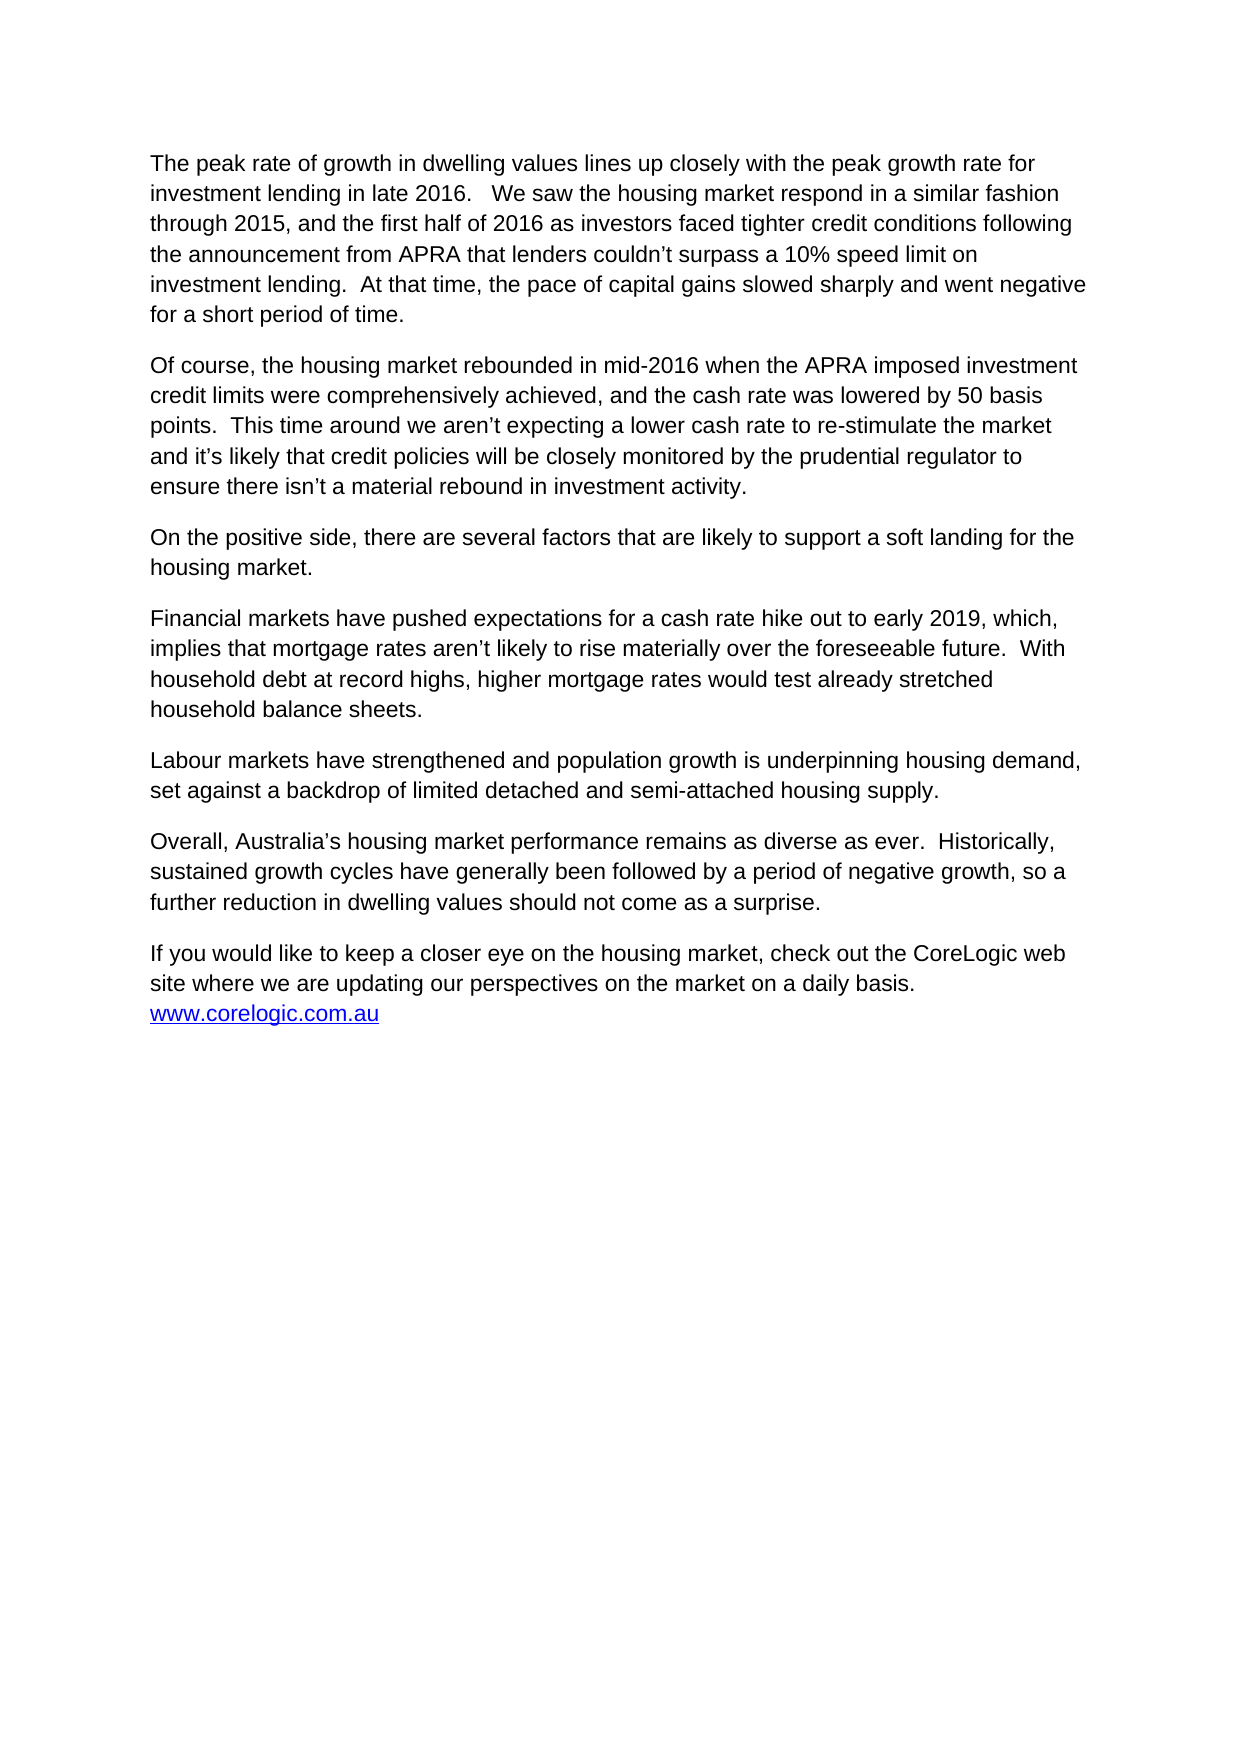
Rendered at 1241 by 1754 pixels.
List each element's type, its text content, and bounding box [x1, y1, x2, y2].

text Labour markets have strengthened and population growth is underpinning housing demand, set against a backdrop of limited detached and semi-attached housing supply. [150, 747, 1090, 803]
text Of course, the housing market rebounded in mid-2016 when the APRA imposed investment credit limits were comprehensively achieved, and the cash rate was lowered by 50 basis points. This time around we aren’t expecting a lower cash rate to re-stimulate the market and it’s likely that credit policies will be closely monitored by the prudential regulator to ensure there isn’t a material rebound in investment activity. [150, 352, 1090, 499]
text The peak rate of growth in dwelling values lines up closely with the peak growth rate for investment lending in late 2016. We saw the housing market respond in a similar fashion through 2015, and the first half of 2016 as investors faced tighter credit conditions following the announcement from APRA that lenders couldn’t surpass a 10% speed limit on investment lending. At that time, the pace of capital gains slowed sharply and went negative for a short period of time. [150, 150, 1090, 327]
text Overall, Australia’s housing market performance remains as diverse as ever. Historically, sustained growth cycles have generally been followed by a period of negative growth, so a further reduction in dwelling values should not come as a surprise. [150, 828, 1090, 915]
text If you would like to keep a closer eye on the housing market, check out the CoreLogic web site where we are updating our perspectives on the market on a daily basis. www.corelogic.com.au [150, 939, 1090, 1026]
text On the positive side, there are several factors that are likely to support a soft landing for the housing market. [150, 524, 1090, 581]
text Financial markets have pushed expectations for a cash rate hike out to early 2019, which, implies that mortgage rates aren’t likely to rise materially over the foreseeable future. With household debt at record highs, higher mortgage rates would test already stretched household balance sheets. [150, 605, 1090, 722]
